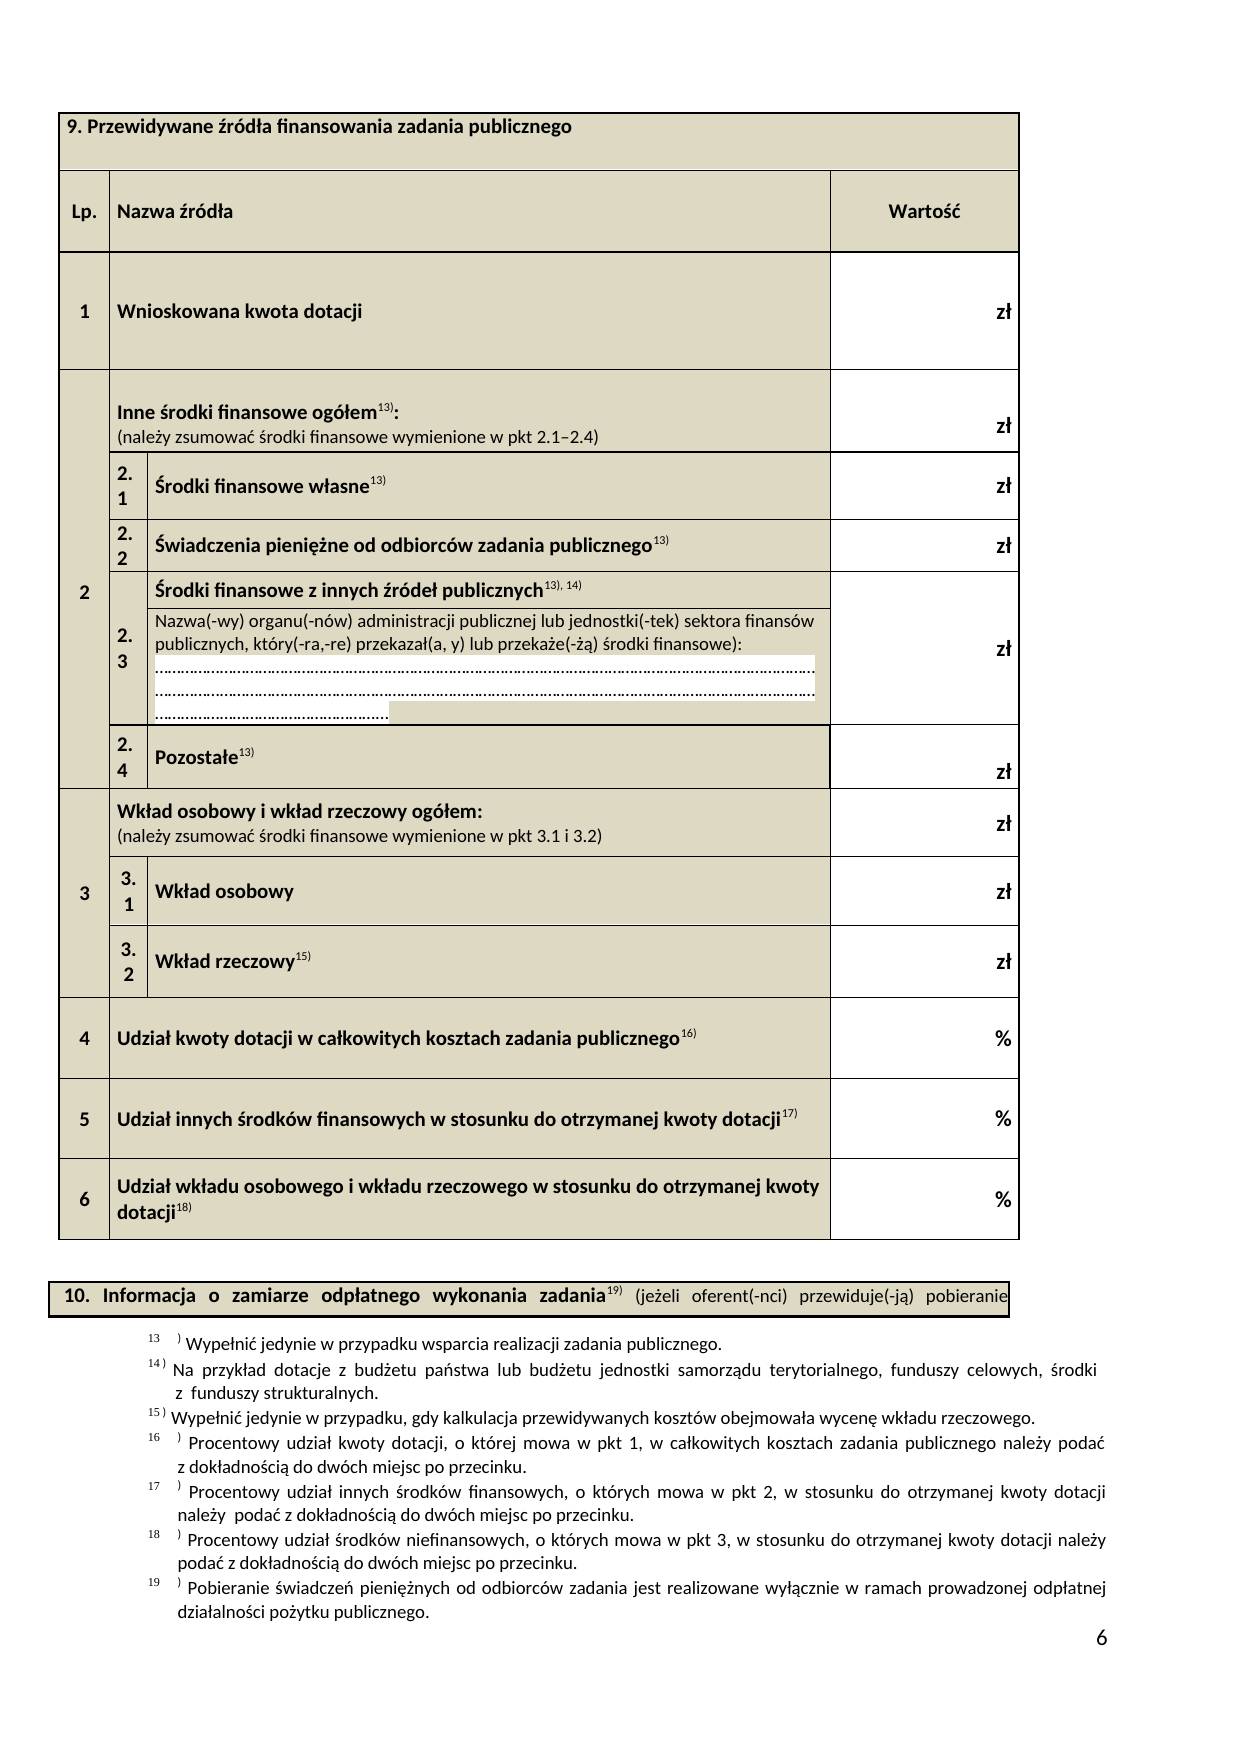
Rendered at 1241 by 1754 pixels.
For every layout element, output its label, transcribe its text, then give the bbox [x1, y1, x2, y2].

table_cell zł [831, 520, 1018, 571]
table_cell Udział wkładu osobowego i wkładu rzeczowego w stosunku do otrzymanej kwoty dotacji) [110, 1159, 830, 1239]
table_cell Nazwa(-wy) organu(-nów) administracji publicznej lub jednostki(-tek) sektora finansów publicznych, który(-ra,-re) przekazał(a, y) lub przekaże(-żą) środki finansowe): ……………………………………………………………………………………………………………………………………………………………………………………………………………………………………………………………………………………………………………………………... [148, 609, 830, 724]
table_cell Wnioskowana kwota dotacji [110, 253, 830, 369]
table_cell zł [831, 572, 1018, 724]
table_cell 3.2 [110, 926, 147, 997]
table_cell Lp. [60, 171, 109, 251]
table_cell Wkład rzeczowy) [148, 926, 830, 997]
table_cell 2.4 [110, 726, 147, 788]
table_cell Udział innych środków finansowych w stosunku do otrzymanej kwoty dotacji) [110, 1079, 830, 1158]
table_cell Środki finansowe własne13) [148, 453, 830, 519]
table_cell zł [831, 453, 1018, 519]
table_cell Środki finansowe z innych źródeł publicznych13), ) [148, 572, 830, 608]
table_cell zł [831, 857, 1018, 924]
table_cell zł [831, 926, 1018, 997]
table_header 9. Przewidywane źródła finansowania zadania publicznego [60, 114, 1018, 169]
table_cell Wartość [831, 171, 1018, 251]
table_cell % [831, 998, 1018, 1078]
table_cell Nazwa źródła [110, 171, 830, 251]
table_cell zł [831, 370, 1018, 451]
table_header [50, 1283, 1008, 1315]
table_cell zł [831, 789, 1018, 856]
table_cell 3 [60, 789, 109, 997]
table_cell 4 [60, 998, 109, 1078]
table_cell 3.1 [110, 857, 147, 924]
table_cell 6 [60, 1159, 109, 1239]
table_cell Inne środki finansowe ogółem): (należy zsumować środki finansowe wymienione w pkt 2.1–2.4) [110, 370, 830, 451]
table_cell % [831, 1079, 1018, 1158]
table_cell 2.1 [110, 453, 147, 519]
table_cell 2.2 [110, 520, 147, 571]
table_cell Udział kwoty dotacji w całkowitych kosztach zadania publicznego) [110, 998, 830, 1078]
table_cell 5 [60, 1079, 109, 1158]
table_cell zł [831, 253, 1018, 369]
table_cell 2 [60, 370, 109, 788]
table_cell Wkład osobowy i wkład rzeczowy ogółem: (należy zsumować środki finansowe wymienione w pkt 3.1 i 3.2) [110, 789, 830, 856]
table_cell Pozostałe13) [148, 726, 829, 788]
table_cell 2.3 [110, 572, 147, 724]
table_cell 1 [60, 253, 109, 369]
table_cell % [831, 1159, 1018, 1239]
table_cell Wkład osobowy [148, 857, 830, 924]
table_cell zł [831, 725, 1018, 788]
table_cell Świadczenia pieniężne od odbiorców zadania publicznego13) [148, 520, 830, 571]
